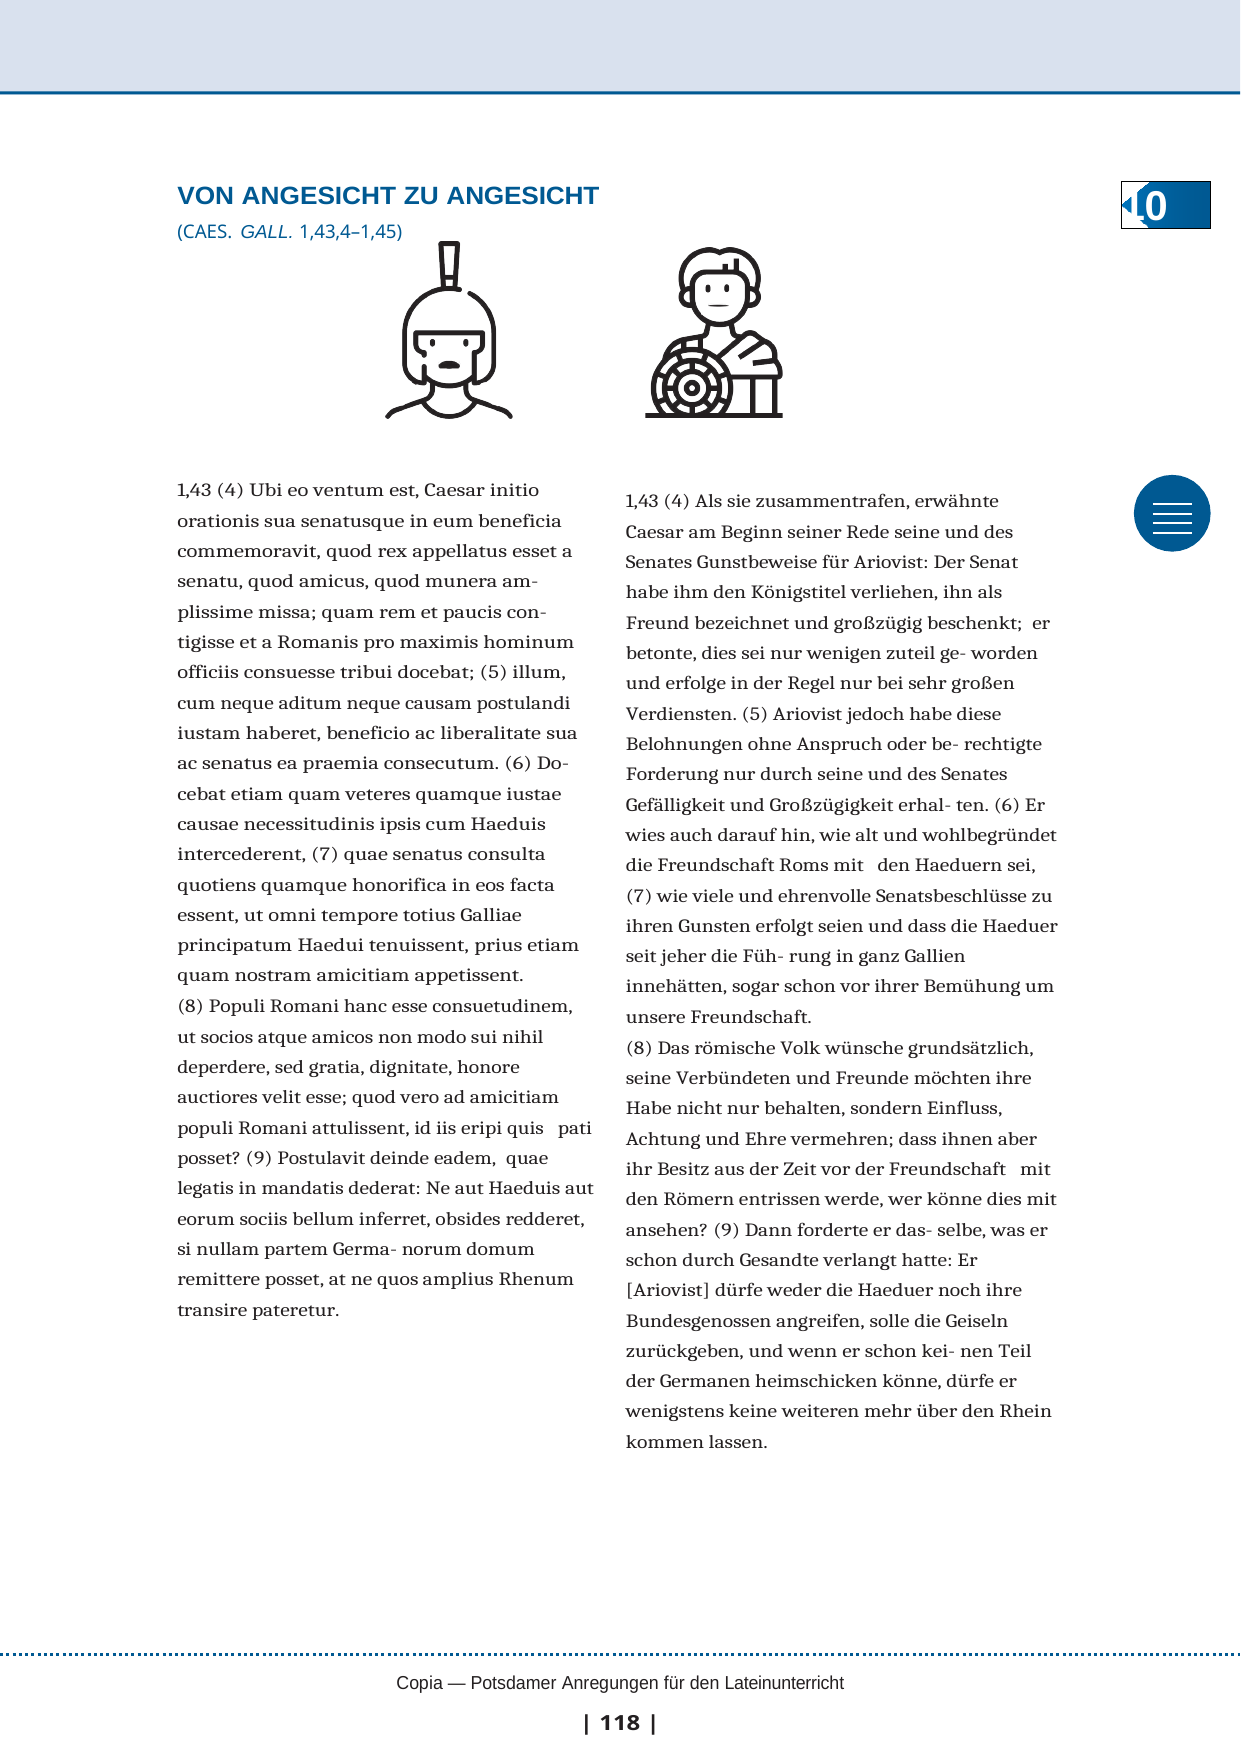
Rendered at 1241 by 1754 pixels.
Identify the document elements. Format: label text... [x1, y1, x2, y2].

text (8) Populi Romani hanc esse consuetudinem, ut socios atque amicos non modo sui nihil deperdere, sed gratia, dignitate, honore auctiores velit esse; quod vero ad amicitiam populi Romani attulissent, id iis eripi quis pati posset? (9) Postulavit deinde eadem, quae legatis in mandatis dederat: Ne aut Haeduis aut eorum sociis bellum inferret, obsides redderet, si nullam partem Germa- norum domum remittere posset, at ne quos amplius Rhenum transire pateretur. [177, 996, 595, 1321]
text 1,43 (4) Als sie zusammentrafen, erwähnte Caesar am Beginn seiner Rede seine und des Senates Gunstbeweise für Ariovist: Der Senat habe ihm den Königstitel verliehen, ihn als Freund bezeichnet und großzügig beschenkt; er betonte, dies sei nur wenigen zuteil ge- worden und erfolge in der Regel nur bei sehr großen Verdiensten. (5) Ariovist jedoch habe diese Belohnungen ohne Anspruch oder be- rechtigte Forderung nur durch seine und des Senates Gefälligkeit und Großzügigkeit erhal- ten. (6) Er wies auch darauf hin, wie alt und wohlbegründet die Freundschaft Roms mit den Haeduern sei, (7) wie viele und ehrenvolle Senatsbeschlüsse zu ihren Gunsten erfolgt seien und dass die Haeduer seit jeher die Füh- rung in ganz Gallien innehätten, sogar schon vor ihrer Bemühung um unsere Freundschaft. [626, 491, 1061, 1028]
picture [645, 247, 783, 418]
text (8) Das römische Volk wünsche grundsätzlich, seine Verbündeten und Freunde möchten ihre Habe nicht nur behalten, sondern Einfluss, Achtung und Ehre vermehren; dass ihnen aber ihr Besitz aus der Zeit vor der Freundschaft mit den Römern entrissen werde, wer könne dies mit ansehen? (9) Dann forderte er das- selbe, was er schon durch Gesandte verlangt hatte: Er [Ariovist] dürfe weder die Haeduer noch ihre Bundesgenossen angreifen, solle die Geiseln zurückgeben, und wenn er schon kei- nen Teil der Germanen heimschicken könne, dürfe er wenigstens keine weiteren mehr über den Rhein kommen lassen. [626, 1037, 1058, 1453]
text (CAES. GALL. 1,43,4–1,45) [177, 210, 1221, 246]
text 1,43 (4) Ubi eo ventum est, Caesar initio orationis sua senatusque in eum beneficia commemoravit, quod rex appellatus esset a senatu, quod amicus, quod munera am- plissime missa; quam rem et paucis con- tigisse et a Romanis pro maximis hominum officiis consuesse tribui docebat; (5) illum, cum neque aditum neque causam postulandi iustam haberet, beneficio ac liberalitate sua ac senatus ea praemia consecutum. (6) Do- cebat etiam quam veteres quamque iustae causae necessitudinis ipsis cum Haeduis intercederent, (7) quae senatus consulta quotiens quamque honorifica in eos facta essent, ut omni tempore totius Galliae principatum Haedui tenuissent, prius etiam quam nostram amicitiam appetissent. [177, 480, 601, 987]
picture [385, 241, 513, 419]
subtitle VON ANGESICHT ZU ANGESICHT [177, 181, 1221, 210]
